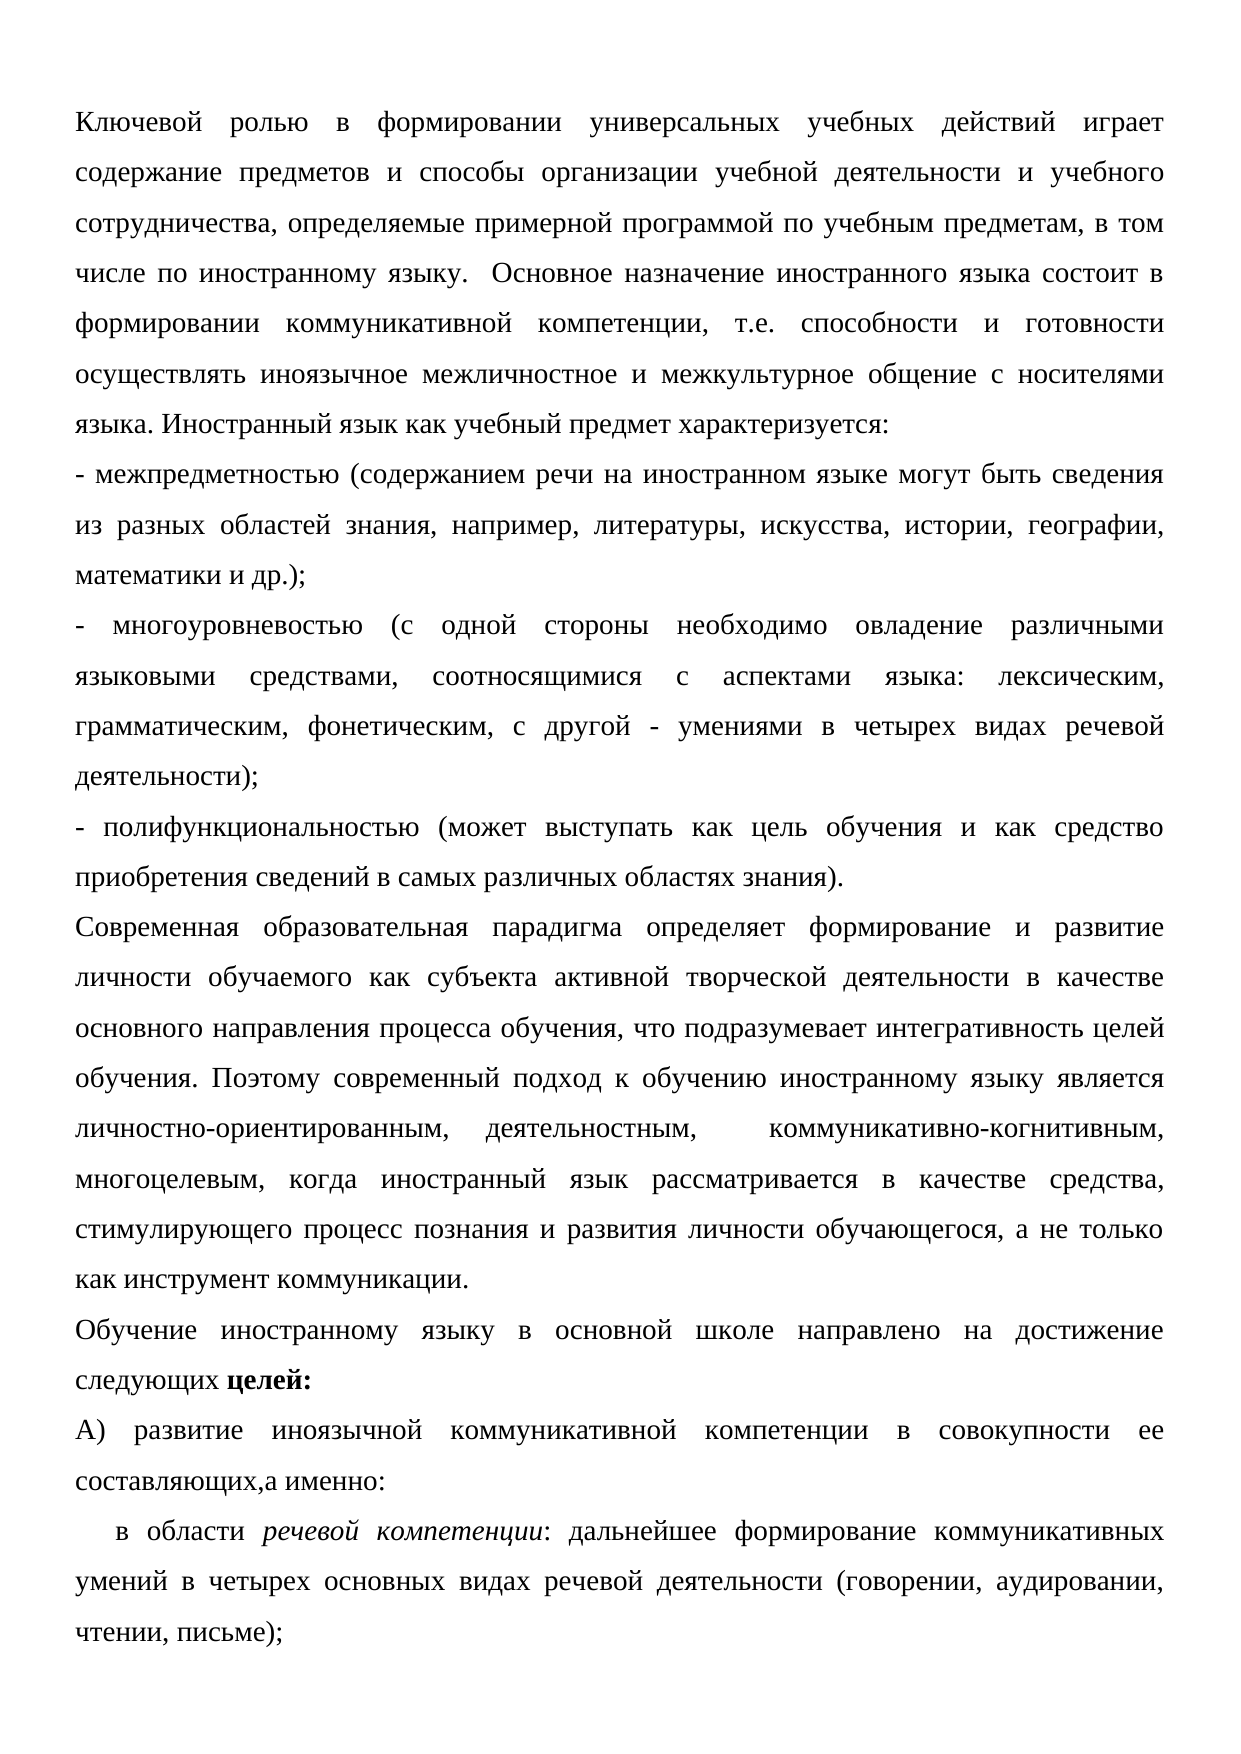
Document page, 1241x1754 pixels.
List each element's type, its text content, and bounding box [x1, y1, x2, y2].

text - многоуровневостью (с одной стороны необходимо овладение различными языковыми средствами, соотносящимися с аспектами языка: лексическим, грамматическим, фонетическим, с другой - умениями в четырех видах речевой деятельности); [75, 607, 1165, 792]
text - полифункциональностью (может выступать как цель обучения и как средство приобретения сведений в самых различных областях знания). [75, 809, 1165, 892]
text А) развитие иноязычной коммуникативной компетенции в совокупности ее составляющих,а именно: [75, 1412, 1165, 1496]
text Ключевой ролью в формировании универсальных учебных действий играет содержание предметов и способы организации учебной деятельности и учебного сотрудничества, определяемые примерной программой по учебным предметам, в том числе по иностранному языку. Основное назначение иностранного языка состоит в формировании коммуникативной компетенции, т.е. способности и готовности осуществлять иноязычное межличностное и межкультурное общение с носителями языка. Иностранный язык как учебный предмет характеризуется: [75, 104, 1165, 440]
text Современная образовательная парадигма определяет формирование и развитие личности обучаемого как субъекта активной творческой деятельности в качестве основного направления процесса обучения, что подразумевает интегративность целей обучения. Поэтому современный подход к обучению иностранному языку является личностно-ориентированным, деятельностным, коммуникативно-когнитивным, многоцелевым, когда иностранный язык рассматривается в качестве средства, стимулирующего процесс познания и развития личности обучающегося, а не только как инструмент коммуникации. [75, 909, 1165, 1295]
text - межпредметностью (содержанием речи на иностранном языке могут быть сведения из разных областей знания, например, литературы, искусства, истории, географии, математики и др.); [75, 456, 1165, 591]
text Обучение иностранному языку в основной школе направлено на достижение следующих целей: [75, 1312, 1165, 1396]
text  в области речевой компетенции: дальнейшее формирование коммуникативных умений в четырех основных видах речевой деятельности (говорении, аудировании, чтении, письме); [75, 1513, 1165, 1647]
